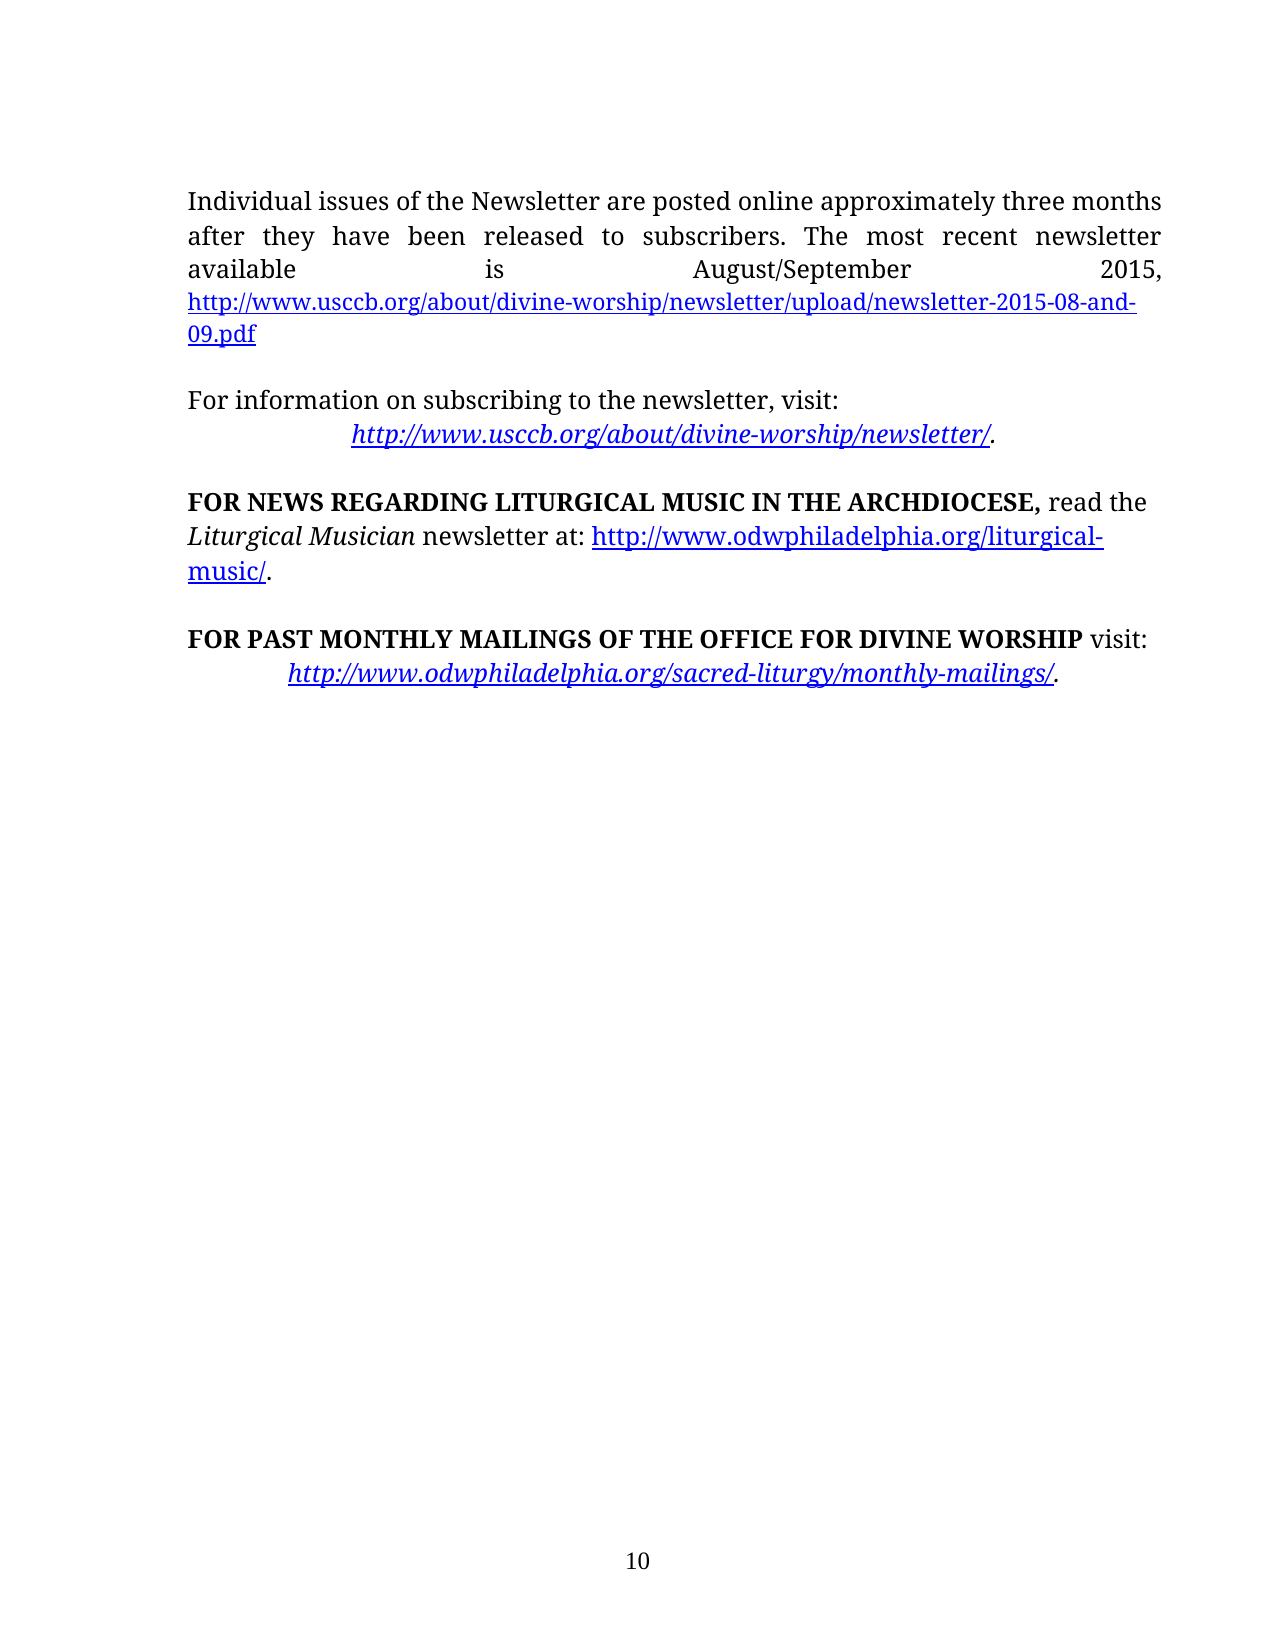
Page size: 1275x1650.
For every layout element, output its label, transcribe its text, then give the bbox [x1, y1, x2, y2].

text Individual issues of the Newsletter are posted online approximately three months after they have been released to subscribers. The most recent newsletter available is August/September 2015, http://www.usccb.org/about/divine-worship/newsletter/upload/newsletter-2015-08-and-09.pdf [187, 184, 1162, 349]
text http://www.usccb.org/about/divine-worship/newsletter/. [187, 417, 1162, 451]
text http://www.odwphiladelphia.org/sacred-liturgy/monthly-mailings/. [187, 655, 1162, 689]
text For information on subscribing to the newsletter, visit: [187, 383, 1162, 417]
text For past monthly mailings of the office for divine worship visit: [187, 621, 1162, 655]
text FOR NEWS REGARDING LITURGICAL MUSIC IN THE ARCHDIOCESE, read the Liturgical Musician newsletter at: http://www.odwphiladelphia.org/liturgical-music/. [187, 485, 1162, 587]
